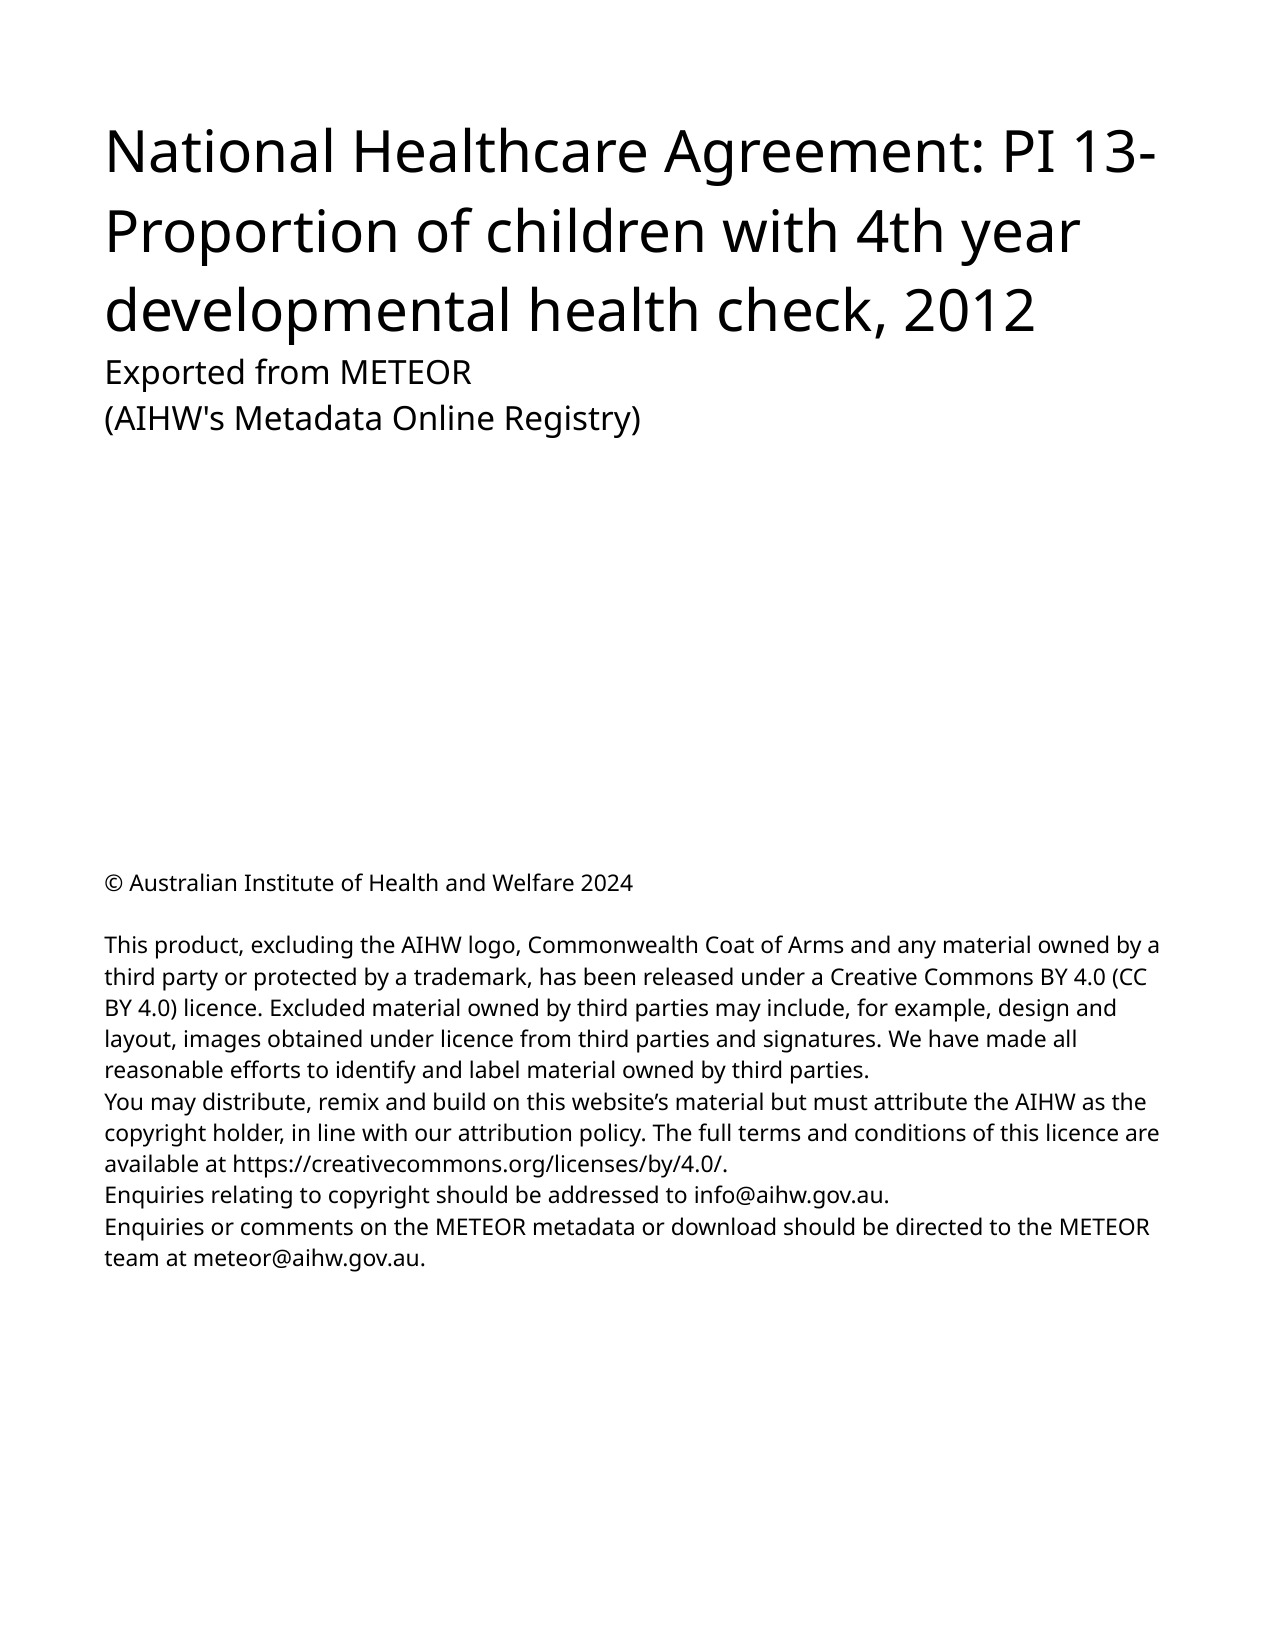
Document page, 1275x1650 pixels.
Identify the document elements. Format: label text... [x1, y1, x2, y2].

text © Australian Institute of Health and Welfare 2024 [104, 867, 1171, 898]
title National Healthcare Agreement: PI 13-Proportion of children with 4th year developmental health check, 2012 [104, 110, 1171, 349]
text Enquiries or comments on the METEOR metadata or download should be directed to the METEOR team at meteor@aihw.gov.au. [104, 1211, 1171, 1273]
text This product, excluding the AIHW logo, Commonwealth Coat of Arms and any material owned by a third party or protected by a trademark, has been released under a Creative Commons BY 4.0 (CC BY 4.0) licence. Excluded material owned by third parties may include, for example, design and layout, images obtained under licence from third parties and signatures. We have made all reasonable efforts to identify and label material owned by third parties. [104, 929, 1171, 1086]
subtitle (AIHW's Metadata Online Registry) [104, 394, 1171, 440]
text You may distribute, remix and build on this website’s material but must attribute the AIHW as the copyright holder, in line with our attribution policy. The full terms and conditions of this licence are available at https://creativecommons.org/licenses/by/4.0/. [104, 1086, 1171, 1179]
subtitle Exported from METEOR [104, 349, 1171, 394]
text Enquiries relating to copyright should be addressed to info@aihw.gov.au. [104, 1179, 1171, 1211]
